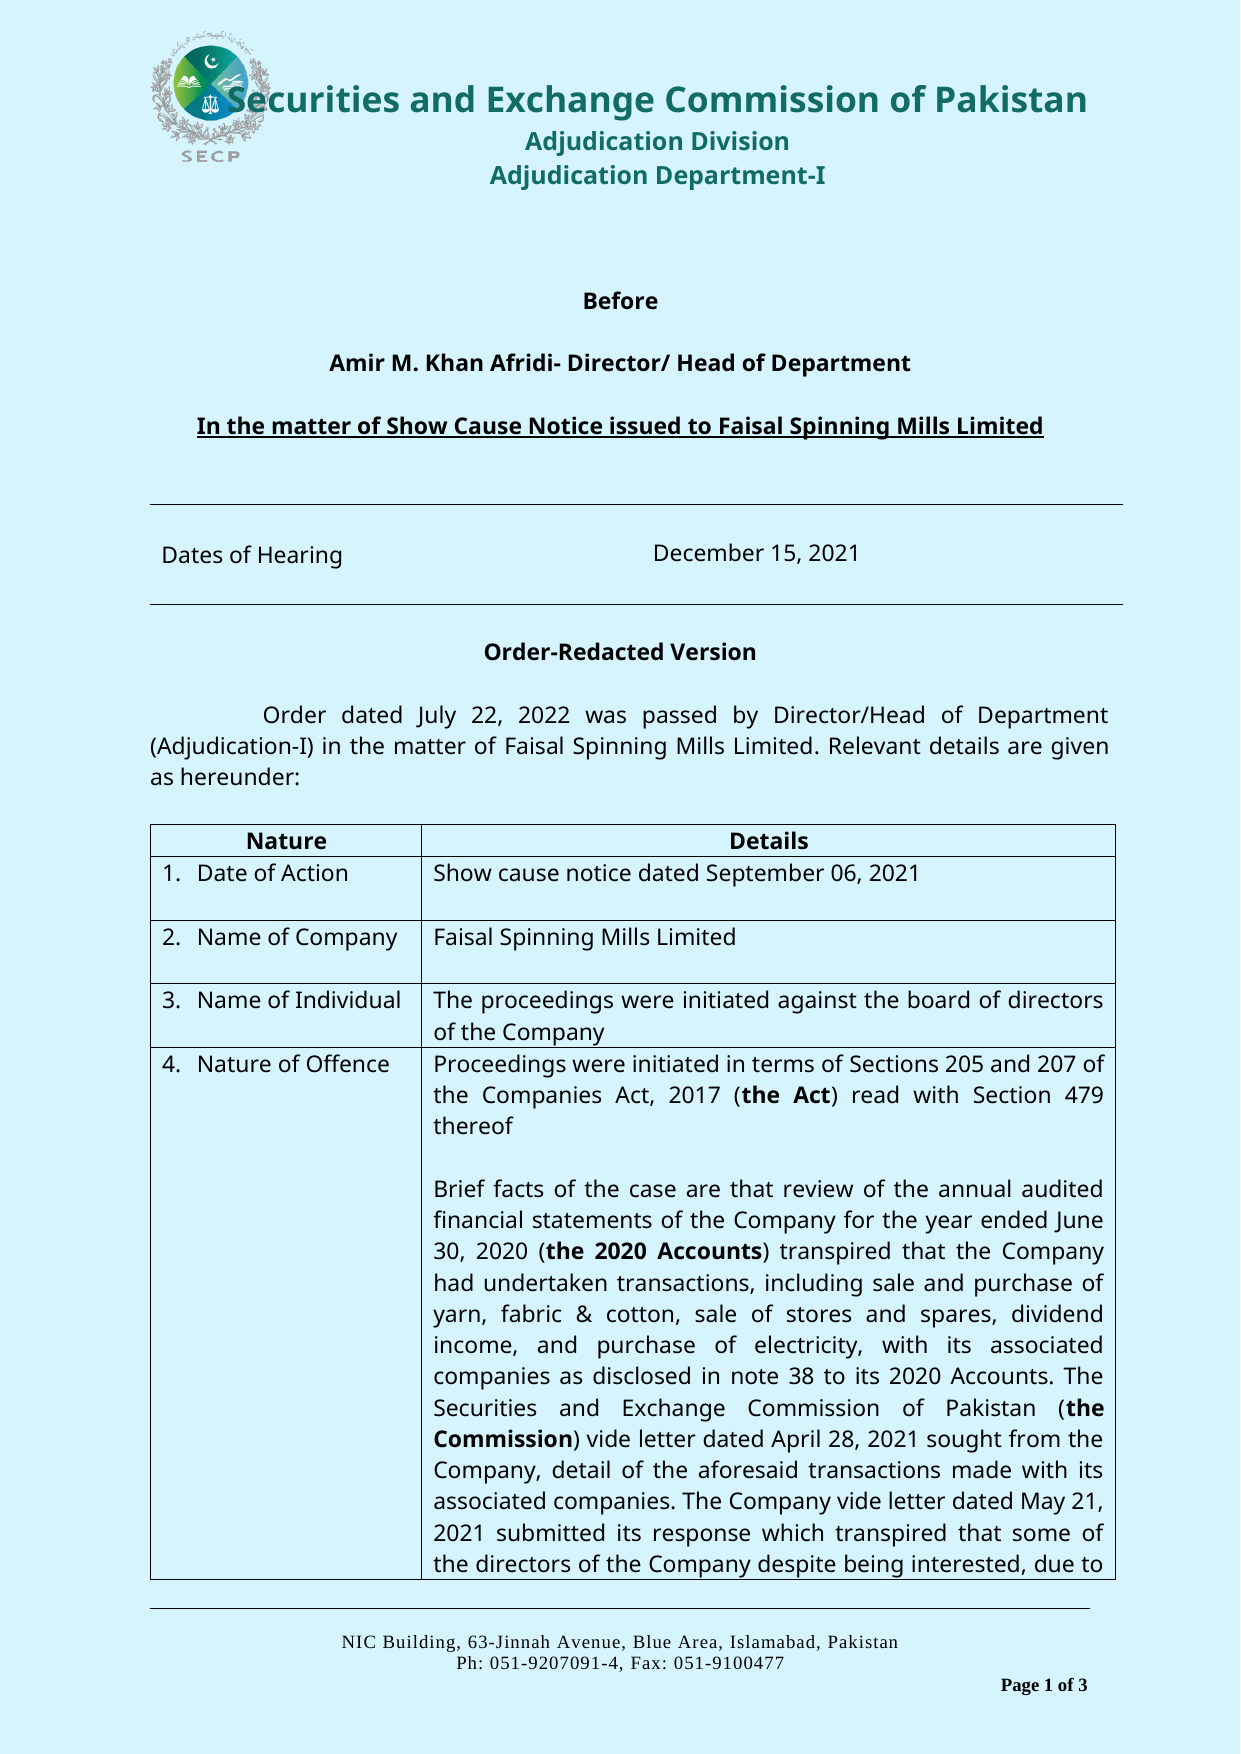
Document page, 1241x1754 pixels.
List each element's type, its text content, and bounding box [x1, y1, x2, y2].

text Amir M. Khan Afridi- Director/ Head of Department [150, 347, 1090, 378]
text Order dated July 22, 2022 was passed by Director/Head of Department (Adjudication-I) in the matter of Faisal Spinning Mills Limited. Relevant details are given as hereunder: [150, 699, 1110, 793]
table_cell Nature of Offence [151, 1048, 421, 1579]
text Before [150, 285, 1090, 316]
table_header December 15, 2021 [641, 505, 1123, 604]
table_header Details [422, 825, 1115, 856]
table_cell Name of Individual [151, 984, 421, 1047]
table_cell Date of Action [151, 857, 421, 920]
text Order-Redacted Version [150, 636, 1090, 668]
table_cell Name of Company [151, 921, 421, 983]
table_header Nature [151, 825, 421, 856]
picture [150, 31, 271, 162]
table_cell Faisal Spinning Mills Limited [422, 921, 1115, 983]
table_cell Show cause notice dated September 06, 2021 [422, 857, 1115, 920]
text In the matter of Show Cause Notice issued to Faisal Spinning Mills Limited [150, 410, 1090, 441]
table_cell The proceedings were initiated against the board of directors of the Company [422, 984, 1115, 1047]
table_header Dates of Hearing [150, 505, 641, 604]
